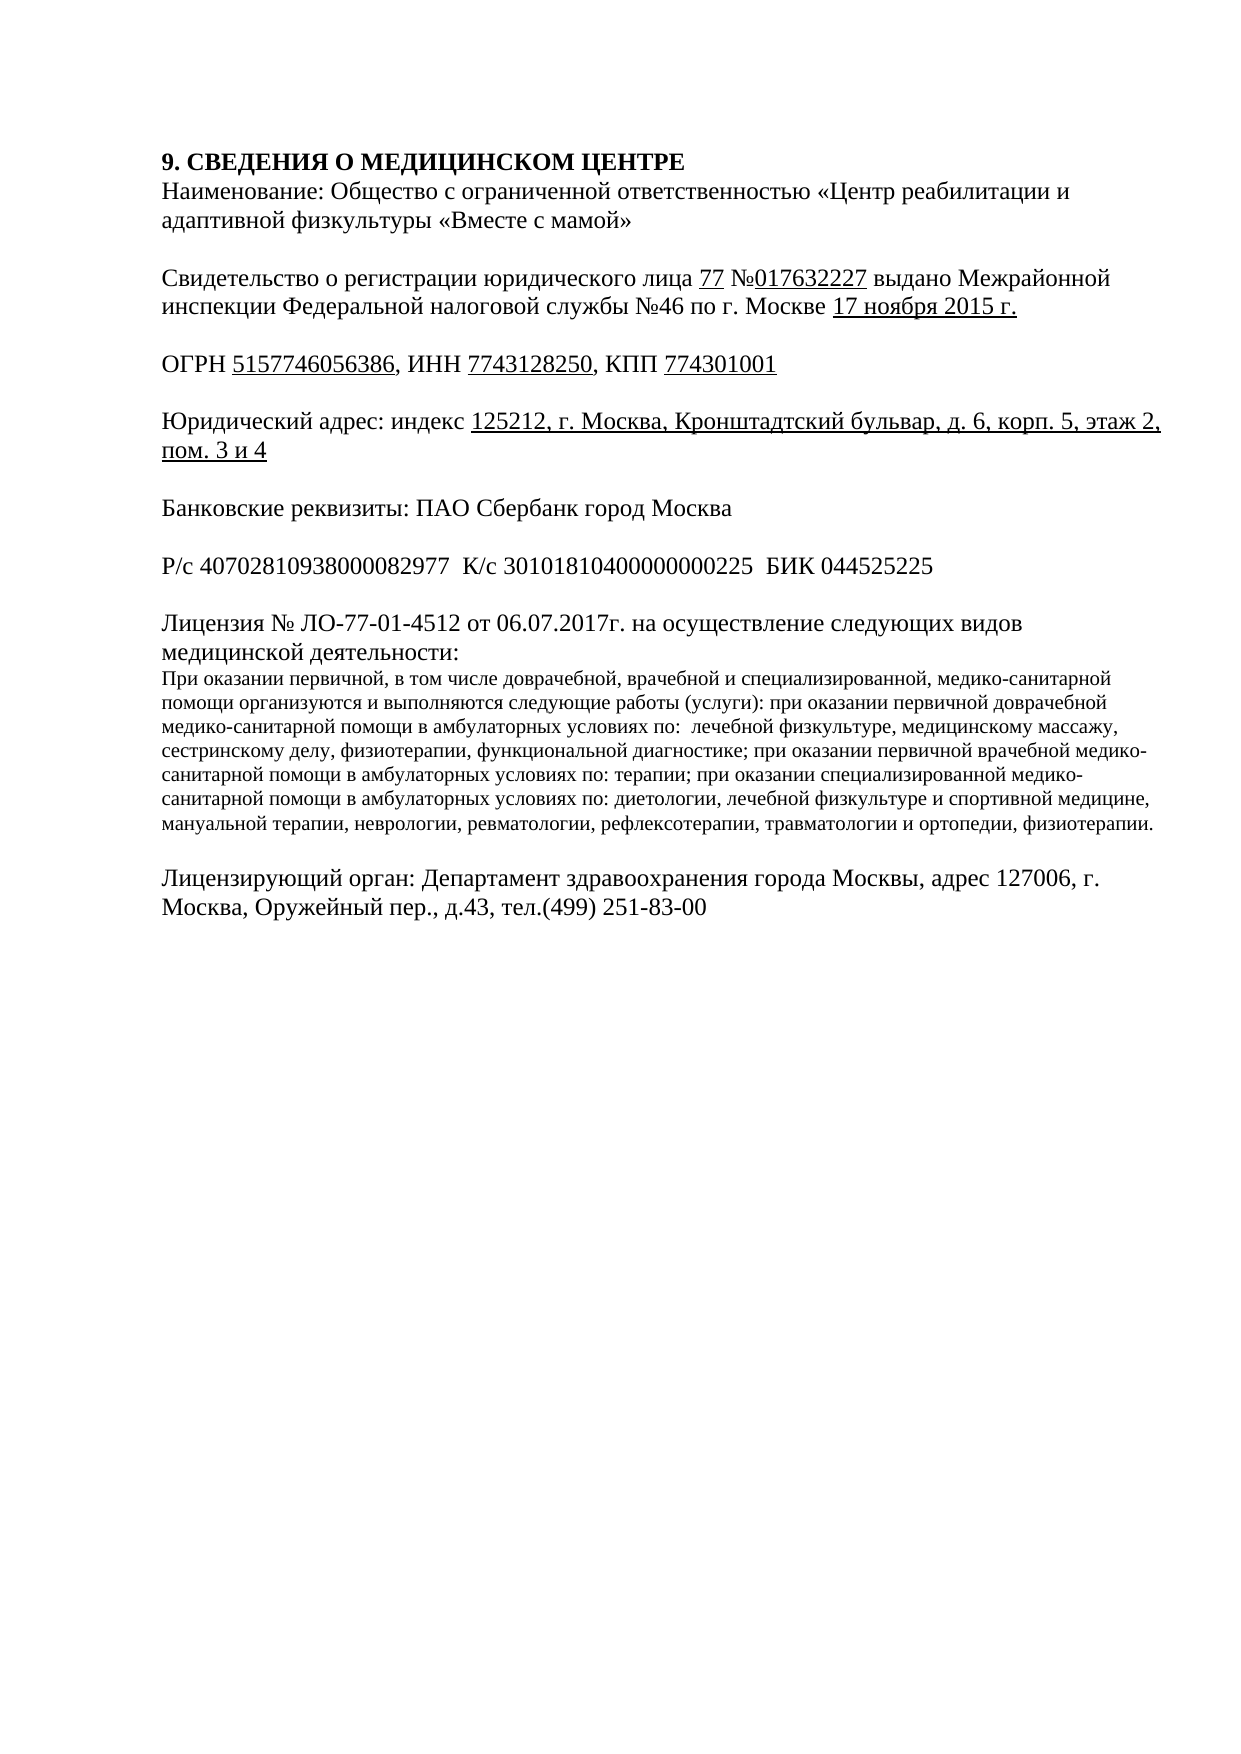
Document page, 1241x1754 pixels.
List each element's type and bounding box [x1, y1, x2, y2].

table_header [161, 118, 1165, 974]
